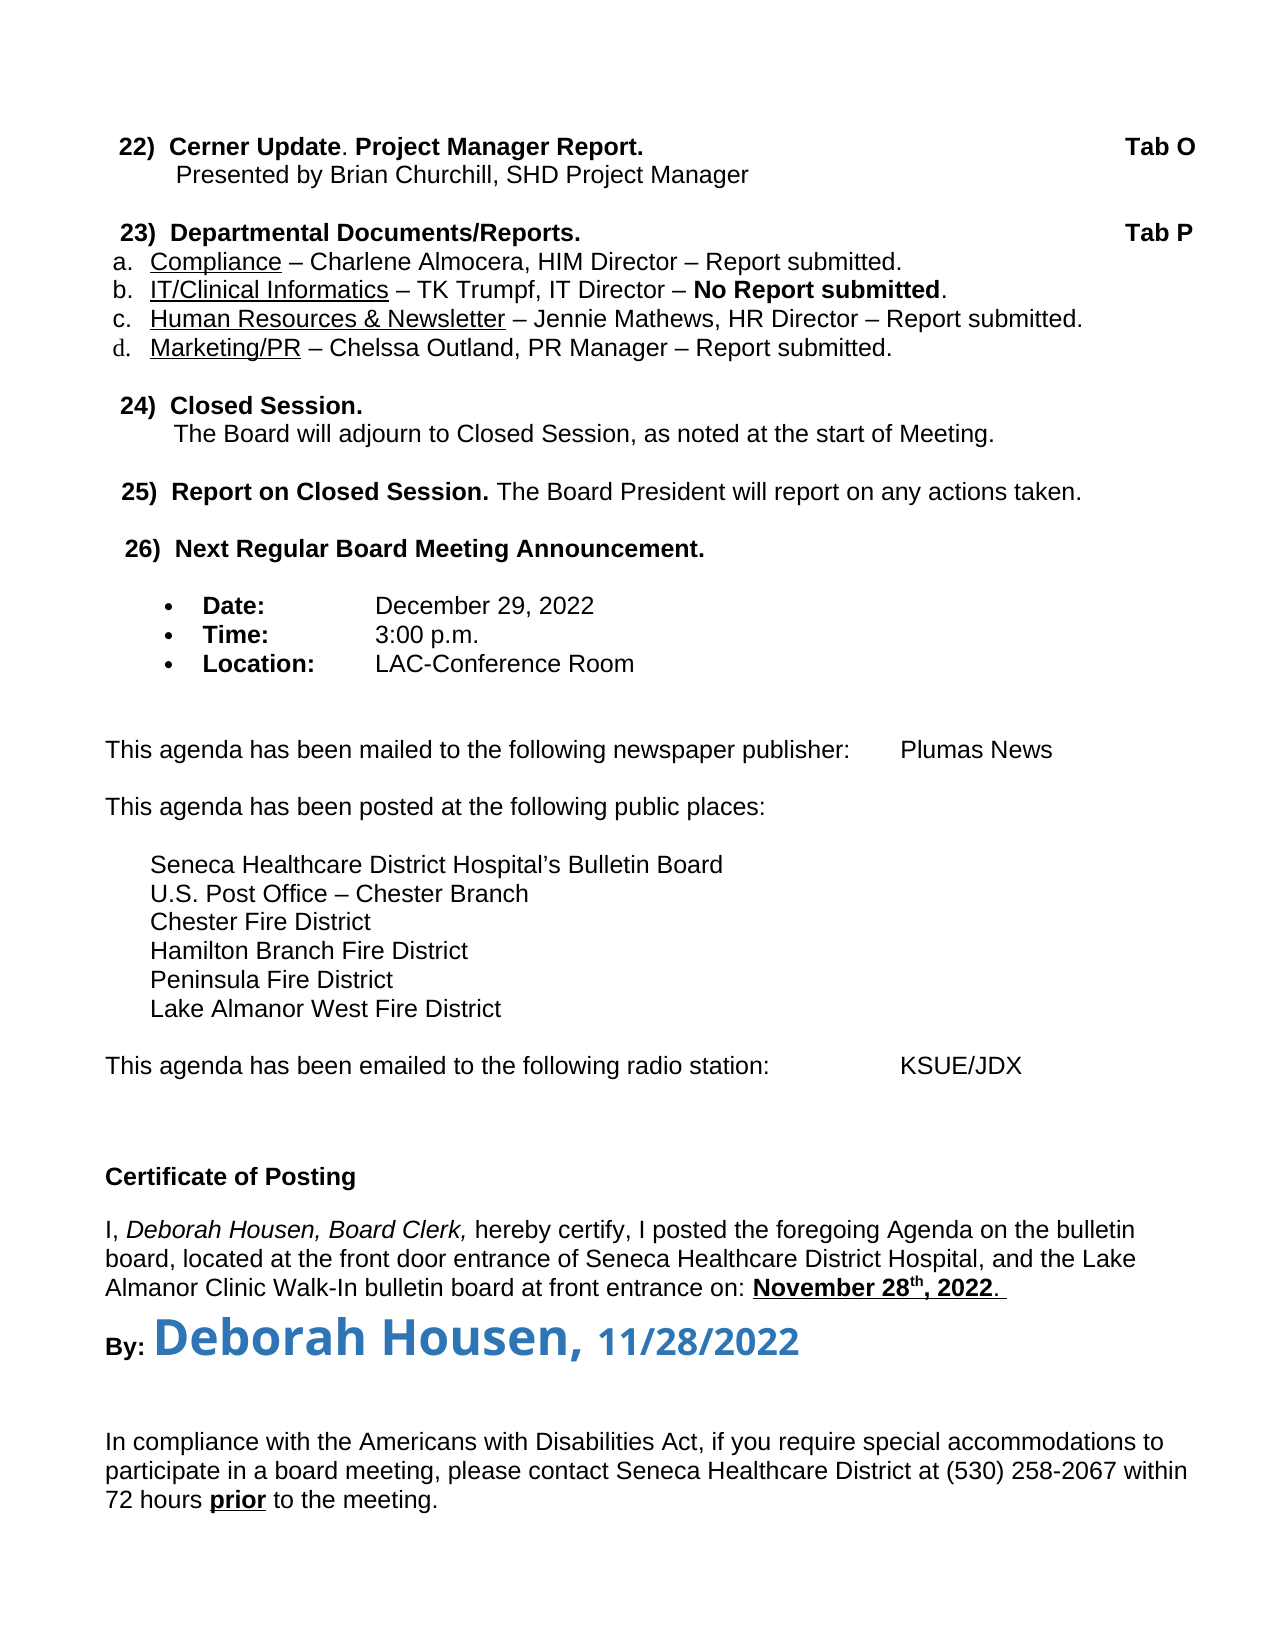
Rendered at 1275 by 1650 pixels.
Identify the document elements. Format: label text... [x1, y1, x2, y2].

text Hamilton Branch Fire District [105, 936, 1200, 965]
text Certificate of Posting [105, 1162, 1200, 1190]
text This agenda has been emailed to the following radio station: KSUE/JDX [105, 1051, 1200, 1080]
text Presented by Brian Churchill, SHD Project Manager [120, 161, 1200, 189]
list Marketing/PR – Chelssa Outland, PR Manager – Report submitted. [112, 333, 1200, 362]
text 25) Report on Closed Session. The Board President will report on any actions taken. [90, 477, 1200, 506]
list IT/Clinical Informatics – TK Trumpf, IT Director – No Report submitted. [112, 276, 1200, 304]
text U.S. Post Office – Chester Branch [105, 879, 1200, 907]
text Chester Fire District [105, 907, 1200, 936]
list Human Resources & Newsletter – Jennie Mathews, HR Director – Report submitted. [112, 304, 1200, 333]
text Peninsula Fire District [105, 965, 1200, 994]
list Time: 3:00 p.m. [165, 620, 1200, 649]
text In compliance with the Americans with Disabilities Act, if you require special accommodations to participate in a board meeting, please contact Seneca Healthcare District at (530) 258-2067 within 72 hours prior to the meeting. [105, 1427, 1200, 1513]
list Date: December 29, 2022 [165, 591, 1200, 620]
text This agenda has been posted at the following public places: [105, 792, 1200, 821]
list Location: LAC-Conference Room [165, 649, 1200, 677]
text 22) Cerner Update. Project Manager Report. Tab O [105, 132, 1200, 161]
text This agenda has been mailed to the following newspaper publisher: Plumas News [105, 735, 1200, 764]
list Compliance – Charlene Almocera, HIM Director – Report submitted. [112, 247, 1200, 276]
text 26) Next Regular Board Meeting Announcement. [90, 534, 1200, 562]
text Lake Almanor West Fire District [105, 994, 1200, 1022]
text I, Deborah Housen, Board Clerk, hereby certify, I posted the foregoing Agenda on the bulletin board, located at the front door entrance of Seneca Healthcare District Hospital, and the Lake Almanor Clinic Walk-In bulletin board at front entrance on: November 28th, 2022. [105, 1215, 1200, 1302]
text 23) Departmental Documents/Reports. Tab P [120, 218, 1200, 247]
text By: Deborah Housen, 11/28/2022 [105, 1302, 1200, 1370]
text Seneca Healthcare District Hospital’s Bulletin Board [105, 850, 1200, 879]
text 24) Closed Session. [120, 391, 1200, 419]
text The Board will adjourn to Closed Session, as noted at the start of Meeting. [90, 419, 1200, 448]
